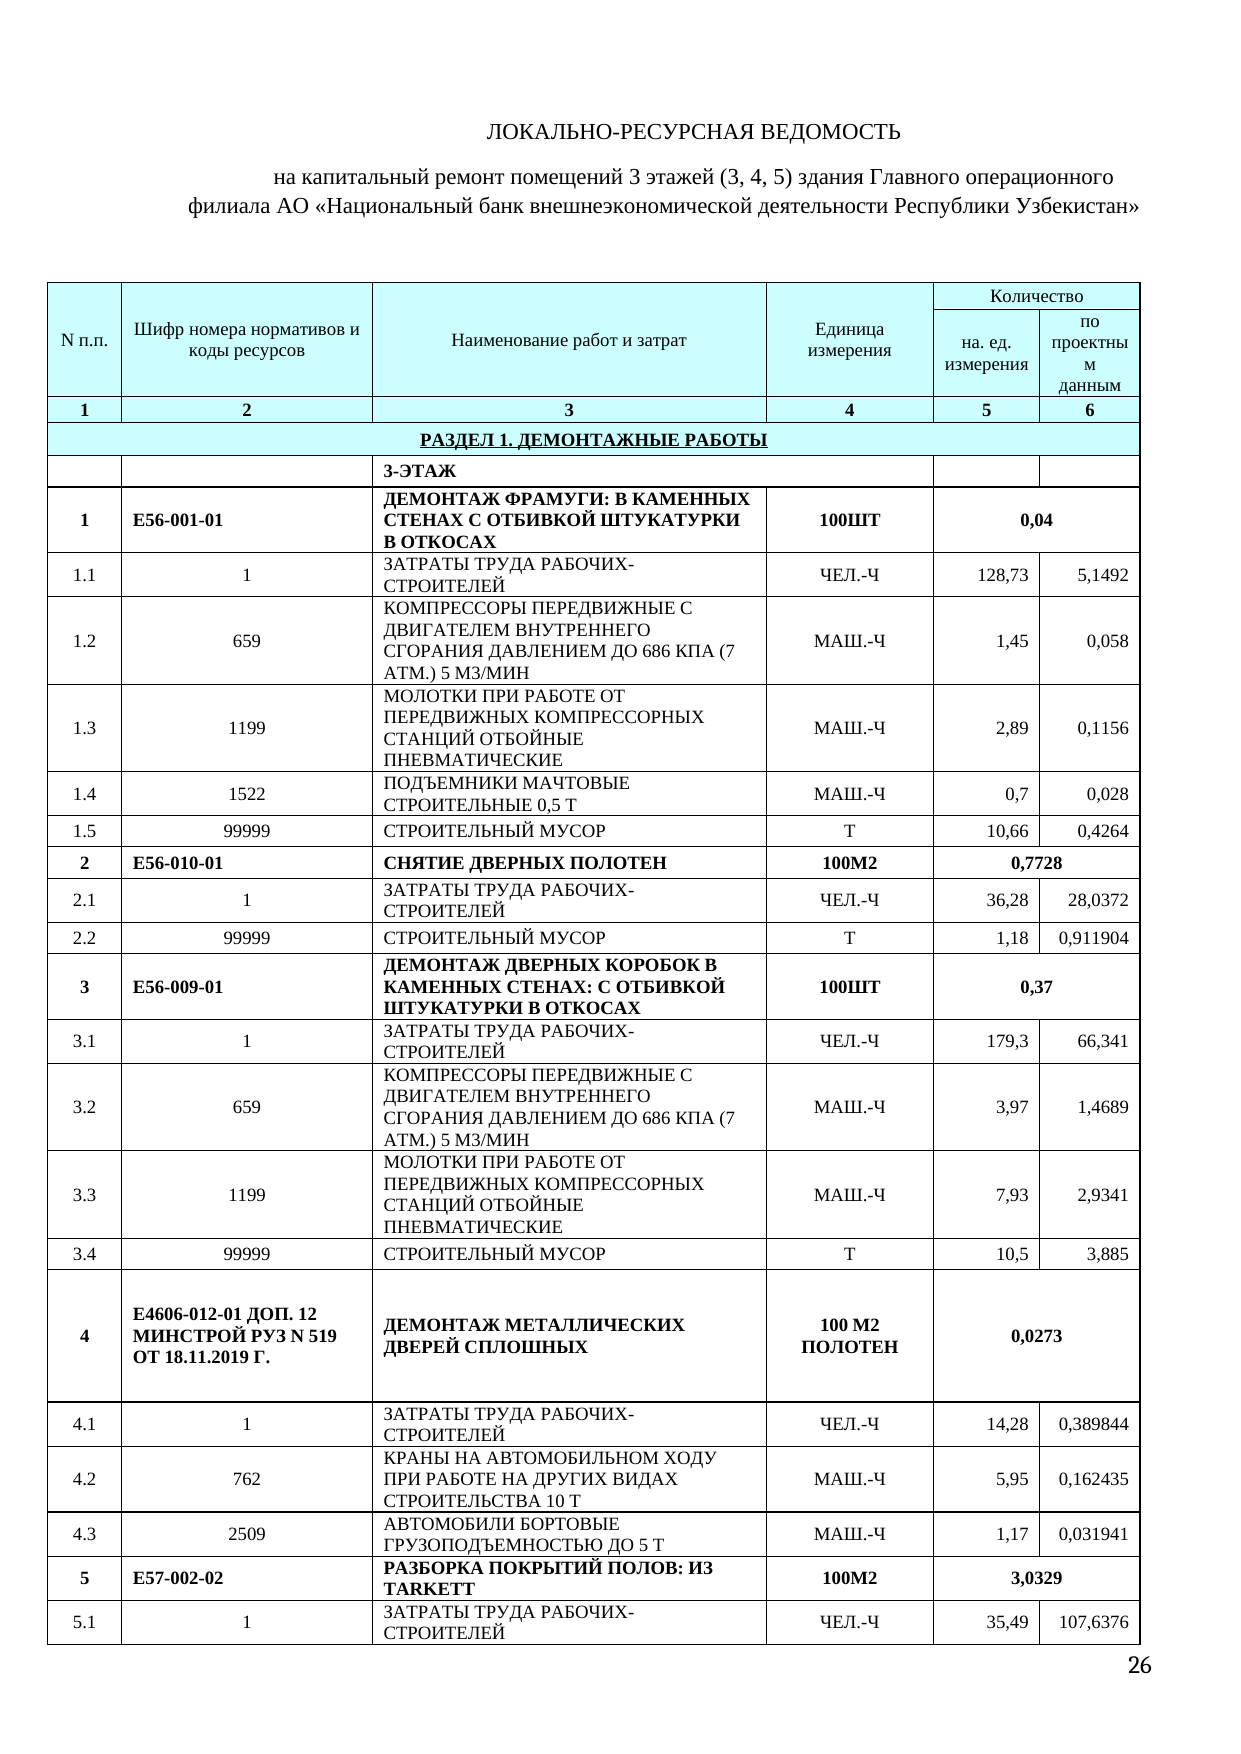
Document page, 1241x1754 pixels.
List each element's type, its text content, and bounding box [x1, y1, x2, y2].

table_cell 5.1 [48, 1601, 121, 1644]
table_header Шифр номера нормативов и коды ресурсов [122, 283, 372, 396]
table_cell 100М2 [767, 1557, 933, 1600]
table_cell СТРОИТЕЛЬНЫЙ МУСОР [373, 923, 766, 953]
table_cell 0,162435 [1040, 1447, 1139, 1511]
table_cell 2.2 [48, 923, 121, 953]
table_cell ЗАТРАТЫ ТРУДА РАБОЧИХ-СТРОИТЕЛЕЙ [373, 1020, 766, 1063]
table_cell Е56-009-01 [122, 954, 372, 1019]
table_cell 99999 [122, 1239, 372, 1269]
table_cell 100М2 [767, 847, 933, 877]
table_cell Е57-002-02 [122, 1557, 372, 1600]
table_cell 3,885 [1040, 1239, 1139, 1269]
table_cell 35,49 [934, 1601, 1039, 1644]
table_cell ЗАТРАТЫ ТРУДА РАБОЧИХ-СТРОИТЕЛЕЙ [373, 1403, 766, 1446]
table_cell МАШ.-Ч [767, 597, 933, 683]
table_cell 0,4264 [1040, 816, 1139, 846]
table_cell РАЗБОРКА ПОКРЫТИЙ ПОЛОВ: ИЗ TARKETT [373, 1557, 766, 1600]
table_cell Е4606-012-01 ДОП. 12 МИНСТРОЙ РУЗ N 519 ОТ 18.11.2019 Г. [122, 1270, 372, 1401]
table_cell 100ШТ [767, 488, 933, 552]
table_cell 4.1 [48, 1403, 121, 1446]
table_cell КОМПРЕССОРЫ ПЕРЕДВИЖНЫЕ С ДВИГАТЕЛЕМ ВНУТРЕННЕГО СГОРАНИЯ ДАВЛЕНИЕМ ДО 686 КПА (7 АТМ.) 5 М3/МИН [373, 1064, 766, 1150]
table_cell 0,7 [934, 772, 1039, 815]
table_cell 0,0273 [934, 1270, 1139, 1401]
table_cell 3 [373, 397, 766, 422]
table_cell ДЕМОНТАЖ МЕТАЛЛИЧЕСКИХ ДВЕРЕЙ СПЛОШНЫХ [373, 1270, 766, 1401]
table_cell Е56-010-01 [122, 847, 372, 877]
table_cell 3,97 [934, 1064, 1039, 1150]
table_cell [1040, 456, 1139, 486]
table_cell 1 [122, 1601, 372, 1644]
table_cell 2509 [122, 1513, 372, 1556]
table_cell 4.2 [48, 1447, 121, 1511]
table_cell 0,37 [934, 954, 1139, 1019]
table_cell 10,5 [934, 1239, 1039, 1269]
table_cell 1 [48, 488, 121, 552]
table_cell 36,28 [934, 879, 1039, 922]
table_cell ЧЕЛ.-Ч [767, 1403, 933, 1446]
table_cell Т [767, 923, 933, 953]
table_cell 128,73 [934, 553, 1039, 596]
table_cell 0,389844 [1040, 1403, 1139, 1446]
table_cell СТРОИТЕЛЬНЫЙ МУСОР [373, 816, 766, 846]
table_cell МАШ.-Ч [767, 1064, 933, 1150]
table_cell АВТОМОБИЛИ БОРТОВЫЕ ГРУЗОПОДЪЕМНОСТЬЮ ДО 5 Т [373, 1513, 766, 1556]
table_cell КОМПРЕССОРЫ ПЕРЕДВИЖНЫЕ С ДВИГАТЕЛЕМ ВНУТРЕННЕГО СГОРАНИЯ ДАВЛЕНИЕМ ДО 686 КПА (7 АТМ.) 5 М3/МИН [373, 597, 766, 683]
table_cell 0,031941 [1040, 1513, 1139, 1556]
table_cell ЧЕЛ.-Ч [767, 879, 933, 922]
table_cell 1.5 [48, 816, 121, 846]
table_header N п.п. [48, 283, 121, 396]
table_header Количество [934, 283, 1139, 308]
table_cell ДЕМОНТАЖ ДВЕРНЫХ КОРОБОК В КАМЕННЫХ СТЕНАХ: С ОТБИВКОЙ ШТУКАТУРКИ В ОТКОСАХ [373, 954, 766, 1019]
table_cell 2,89 [934, 685, 1039, 771]
table_cell 99999 [122, 816, 372, 846]
table_cell МАШ.-Ч [767, 685, 933, 771]
table_cell ДЕМОНТАЖ ФРАМУГИ: В КАМЕННЫХ СТЕНАХ С ОТБИВКОЙ ШТУКАТУРКИ В ОТКОСАХ [373, 488, 766, 552]
table_cell 3.1 [48, 1020, 121, 1063]
table_cell 3 [48, 954, 121, 1019]
table_cell 1.2 [48, 597, 121, 683]
table_cell 1,18 [934, 923, 1039, 953]
text ЛОКАЛЬНО-РЕСУРСНАЯ ВЕДОМОСТЬ [177, 118, 1152, 144]
table_cell 179,3 [934, 1020, 1039, 1063]
table_cell МАШ.-Ч [767, 1447, 933, 1511]
table_cell Т [767, 816, 933, 846]
table_cell ЧЕЛ.-Ч [767, 1020, 933, 1063]
table_cell 659 [122, 597, 372, 683]
table_cell 66,341 [1040, 1020, 1139, 1063]
table_cell МОЛОТКИ ПРИ РАБОТЕ ОТ ПЕРЕДВИЖНЫХ КОМПРЕССОРНЫХ СТАНЦИЙ ОТБОЙНЫЕ ПНЕВМАТИЧЕСКИЕ [373, 1151, 766, 1237]
table_header Наименование работ и затрат [373, 283, 766, 396]
table_cell 1,17 [934, 1513, 1039, 1556]
table_cell 2 [48, 847, 121, 877]
table_cell ЧЕЛ.-Ч [767, 1601, 933, 1644]
table_cell МАШ.-Ч [767, 1151, 933, 1237]
table_cell 0,04 [934, 488, 1139, 552]
table_cell [48, 456, 121, 486]
table_cell ЗАТРАТЫ ТРУДА РАБОЧИХ-СТРОИТЕЛЕЙ [373, 553, 766, 596]
table_cell СТРОИТЕЛЬНЫЙ МУСОР [373, 1239, 766, 1269]
table_cell 7,93 [934, 1151, 1039, 1237]
table_cell [122, 456, 372, 486]
table_cell 3.3 [48, 1151, 121, 1237]
table_cell 1.1 [48, 553, 121, 596]
table_cell 1,4689 [1040, 1064, 1139, 1150]
table_cell 99999 [122, 923, 372, 953]
table_cell 14,28 [934, 1403, 1039, 1446]
table_cell 4.3 [48, 1513, 121, 1556]
table_cell 1,45 [934, 597, 1039, 683]
table_cell 0,7728 [934, 847, 1139, 877]
table_cell по проектным данным [1040, 310, 1139, 396]
table_cell ЧЕЛ.-Ч [767, 553, 933, 596]
table_cell 3.2 [48, 1064, 121, 1150]
table_cell 100 М2 ПОЛОТЕН [767, 1270, 933, 1401]
table_cell 1 [48, 397, 121, 422]
table_cell 1.4 [48, 772, 121, 815]
table_cell 2.1 [48, 879, 121, 922]
table_cell 1 [122, 553, 372, 596]
table_cell 4 [48, 1270, 121, 1401]
table_cell Т [767, 1239, 933, 1269]
table_cell РАЗДЕЛ 1. ДЕМОНТАЖНЫЕ РАБОТЫ [48, 423, 1139, 455]
table_cell 3.4 [48, 1239, 121, 1269]
table_cell ПОДЪЕМНИКИ МАЧТОВЫЕ СТРОИТЕЛЬНЫЕ 0,5 Т [373, 772, 766, 815]
table_cell ЗАТРАТЫ ТРУДА РАБОЧИХ-СТРОИТЕЛЕЙ [373, 879, 766, 922]
table_cell 3-ЭТАЖ [373, 456, 933, 486]
table_cell КРАНЫ НА АВТОМОБИЛЬНОМ ХОДУ ПРИ РАБОТЕ НА ДРУГИХ ВИДАХ СТРОИТЕЛЬСТВА 10 Т [373, 1447, 766, 1511]
table_cell МАШ.-Ч [767, 772, 933, 815]
table_cell 107,6376 [1040, 1601, 1139, 1644]
table_cell на. ед. измерения [934, 310, 1039, 396]
table_cell 1 [122, 879, 372, 922]
table_cell 28,0372 [1040, 879, 1139, 922]
table_cell МОЛОТКИ ПРИ РАБОТЕ ОТ ПЕРЕДВИЖНЫХ КОМПРЕССОРНЫХ СТАНЦИЙ ОТБОЙНЫЕ ПНЕВМАТИЧЕСКИЕ [373, 685, 766, 771]
table_cell 1199 [122, 1151, 372, 1237]
table_cell 5,95 [934, 1447, 1039, 1511]
text на капитальный ремонт помещений 3 этажей (3, 4, 5) здания Главного операционного филиала АО «Национальный банк внешнеэкономической деятельности Республики Узбекистан» [177, 163, 1152, 218]
table_cell 659 [122, 1064, 372, 1150]
table_cell 0,911904 [1040, 923, 1139, 953]
table_cell 1522 [122, 772, 372, 815]
table_cell 100ШТ [767, 954, 933, 1019]
table_cell Е56-001-01 [122, 488, 372, 552]
table_cell 5 [48, 1557, 121, 1600]
table_cell 3,0329 [934, 1557, 1139, 1600]
table_cell 762 [122, 1447, 372, 1511]
table_cell МАШ.-Ч [767, 1513, 933, 1556]
table_cell 1.3 [48, 685, 121, 771]
table_cell 2,9341 [1040, 1151, 1139, 1237]
table_cell 1199 [122, 685, 372, 771]
table_cell 2 [122, 397, 372, 422]
table_header Единица измерения [767, 283, 933, 396]
table_cell 1 [122, 1403, 372, 1446]
table_cell 1 [122, 1020, 372, 1063]
table_cell 10,66 [934, 816, 1039, 846]
table_cell [934, 456, 1039, 486]
table_cell 0,028 [1040, 772, 1139, 815]
table_cell 6 [1040, 397, 1139, 422]
table_cell 0,1156 [1040, 685, 1139, 771]
table_cell 5,1492 [1040, 553, 1139, 596]
table_cell 5 [934, 397, 1039, 422]
table_cell 0,058 [1040, 597, 1139, 683]
table_cell СНЯТИЕ ДВЕРНЫХ ПОЛОТЕН [373, 847, 766, 877]
table_cell ЗАТРАТЫ ТРУДА РАБОЧИХ-СТРОИТЕЛЕЙ [373, 1601, 766, 1644]
table_cell 4 [767, 397, 933, 422]
